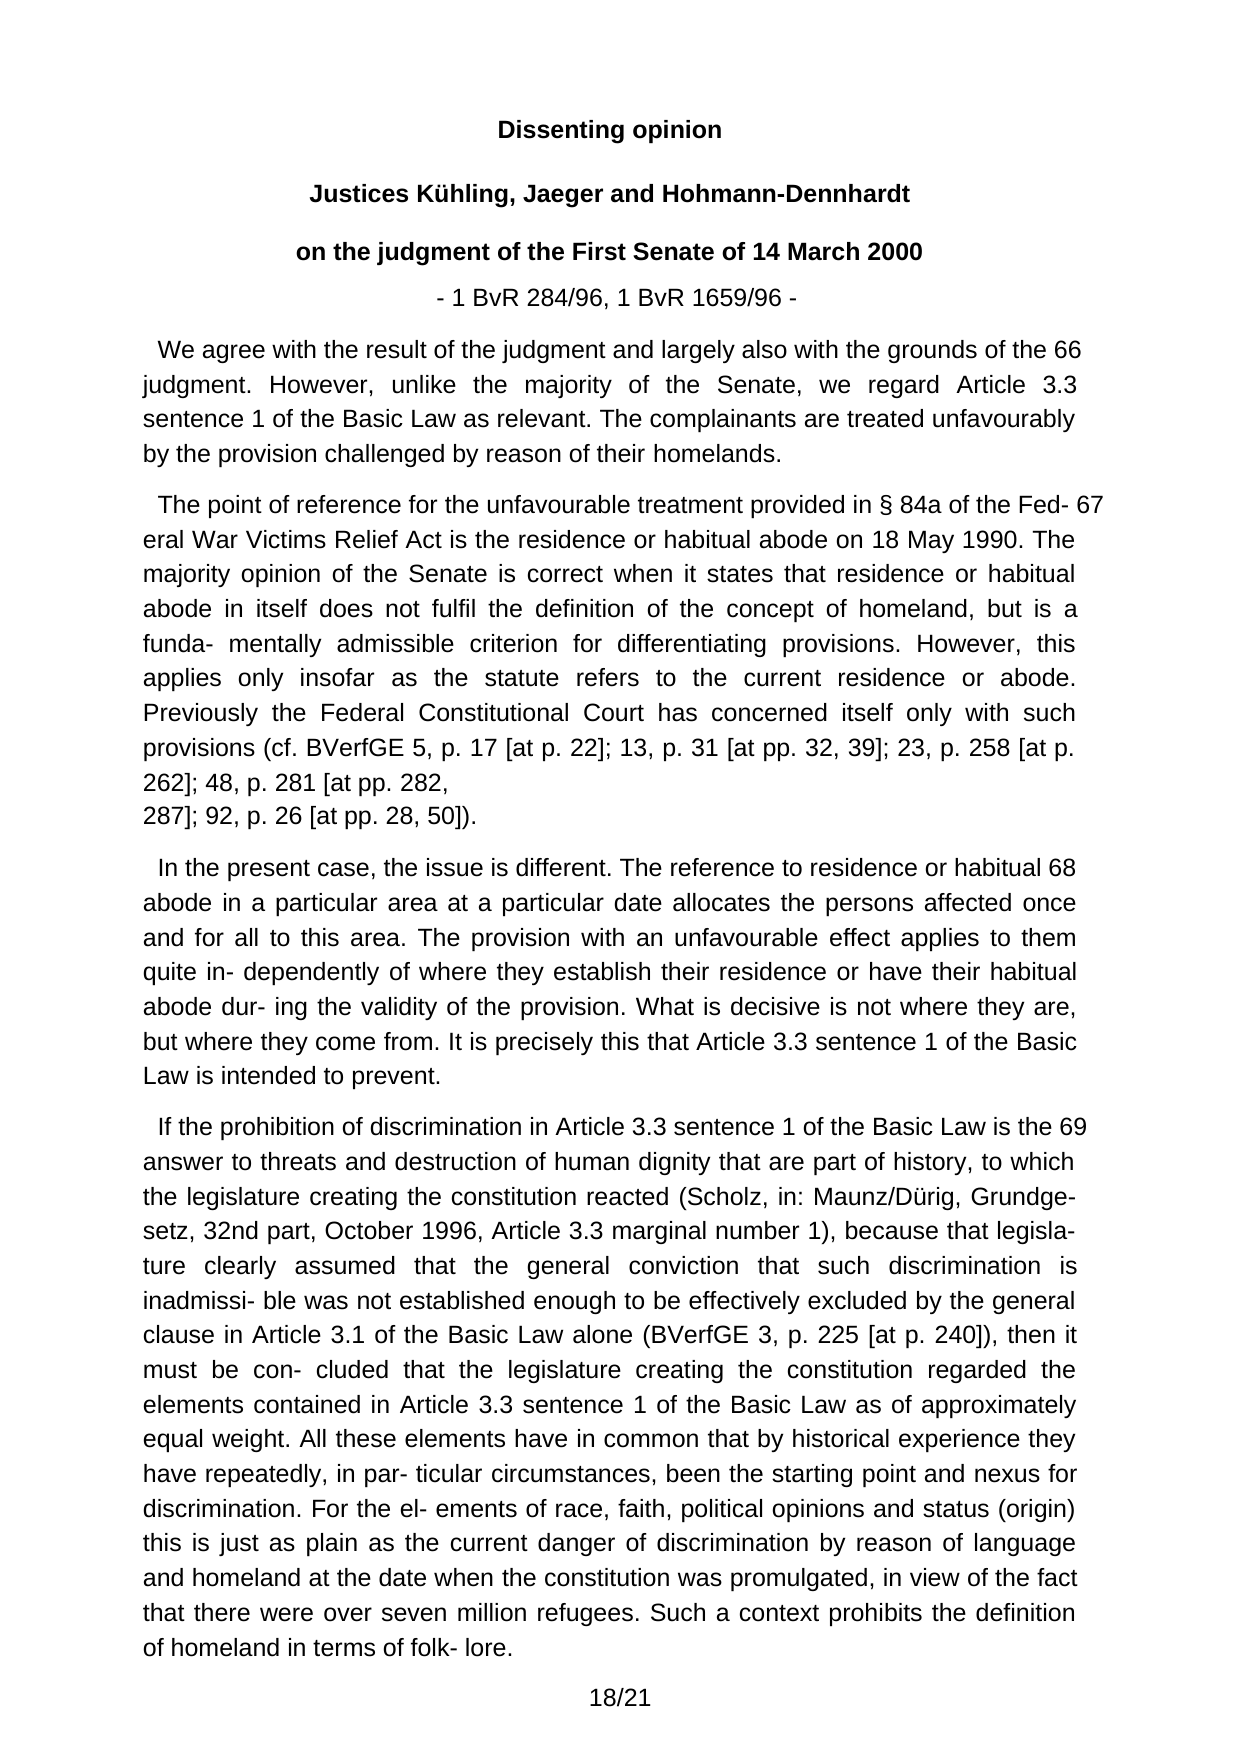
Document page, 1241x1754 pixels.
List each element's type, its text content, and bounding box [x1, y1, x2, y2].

text In the present case, the issue is different. The reference to residence or habitual 68 [157, 853, 1176, 882]
text If the prohibition of discrimination in Article 3.3 sentence 1 of the Basic Law is the 69 [157, 1112, 1176, 1141]
subtitle on the judgment of the First Senate of 14 March 2000 [296, 237, 1176, 266]
text Justices Kühling, Jaeger and Hohmann-Dennhardt [307, 179, 913, 207]
text eral War Victims Relief Act is the residence or habitual abode on 18 May 1990. The majority opinion of the Senate is correct when it states that residence or habitual abode in itself does not fulfil the definition of the concept of homeland, but is a funda- mentally admissible criterion for differentiating provisions. However, this applies only insofar as the statute refers to the current residence or abode. Previously the Federal Constitutional Court has concerned itself only with such provisions (cf. BVerfGE 5, p. 17 [at p. 22]; 13, p. 31 [at pp. 32, 39]; 23, p. 258 [at p. 262]; 48, p. 281 [at pp. 282, [143, 525, 1077, 796]
text - 1 BvR 284/96, 1 BvR 1659/96 - [436, 283, 1176, 312]
text abode in a particular area at a particular date allocates the persons affected once and for all to this area. The provision with an unfavourable effect applies to them quite in- dependently of where they establish their residence or have their habitual abode dur- ing the validity of the provision. What is decisive is not where they are, but where they come from. It is precisely this that Article 3.3 sentence 1 of the Basic Law is intended to prevent. [143, 888, 1077, 1090]
text 287]; 92, p. 26 [at pp. 28, 50]). [143, 802, 1176, 830]
subtitle Dissenting opinion [495, 115, 725, 144]
text The point of reference for the unfavourable treatment provided in § 84a of the Fed- 67 [157, 490, 1176, 518]
text judgment. However, unlike the majority of the Senate, we regard Article 3.3 sentence 1 of the Basic Law as relevant. The complainants are treated unfavourably by the provision challenged by reason of their homelands. [143, 369, 1077, 468]
text answer to threats and destruction of human dignity that are part of history, to which the legislature creating the constitution reacted (Scholz, in: Maunz/Dürig, Grundge- setz, 32nd part, October 1996, Article 3.3 marginal number 1), because that legisla- ture clearly assumed that the general conviction that such discrimination is inadmissi- ble was not established enough to be effectively excluded by the general clause in Article 3.1 of the Basic Law alone (BVerfGE 3, p. 225 [at p. 240]), then it must be con- cluded that the legislature creating the constitution regarded the elements contained in Article 3.3 sentence 1 of the Basic Law as of approximately equal weight. All these elements have in common that by historical experience they have repeatedly, in par- ticular circumstances, been the starting point and nexus for discrimination. For the el- ements of race, faith, political opinions and status (origin) this is just as plain as the current danger of discrimination by reason of language and homeland at the date when the constitution was promulgated, in view of the fact that there were over seven million refugees. Such a context prohibits the definition of homeland in terms of folk- lore. [143, 1147, 1077, 1661]
text We agree with the result of the judgment and largely also with the grounds of the 66 [157, 334, 1176, 363]
